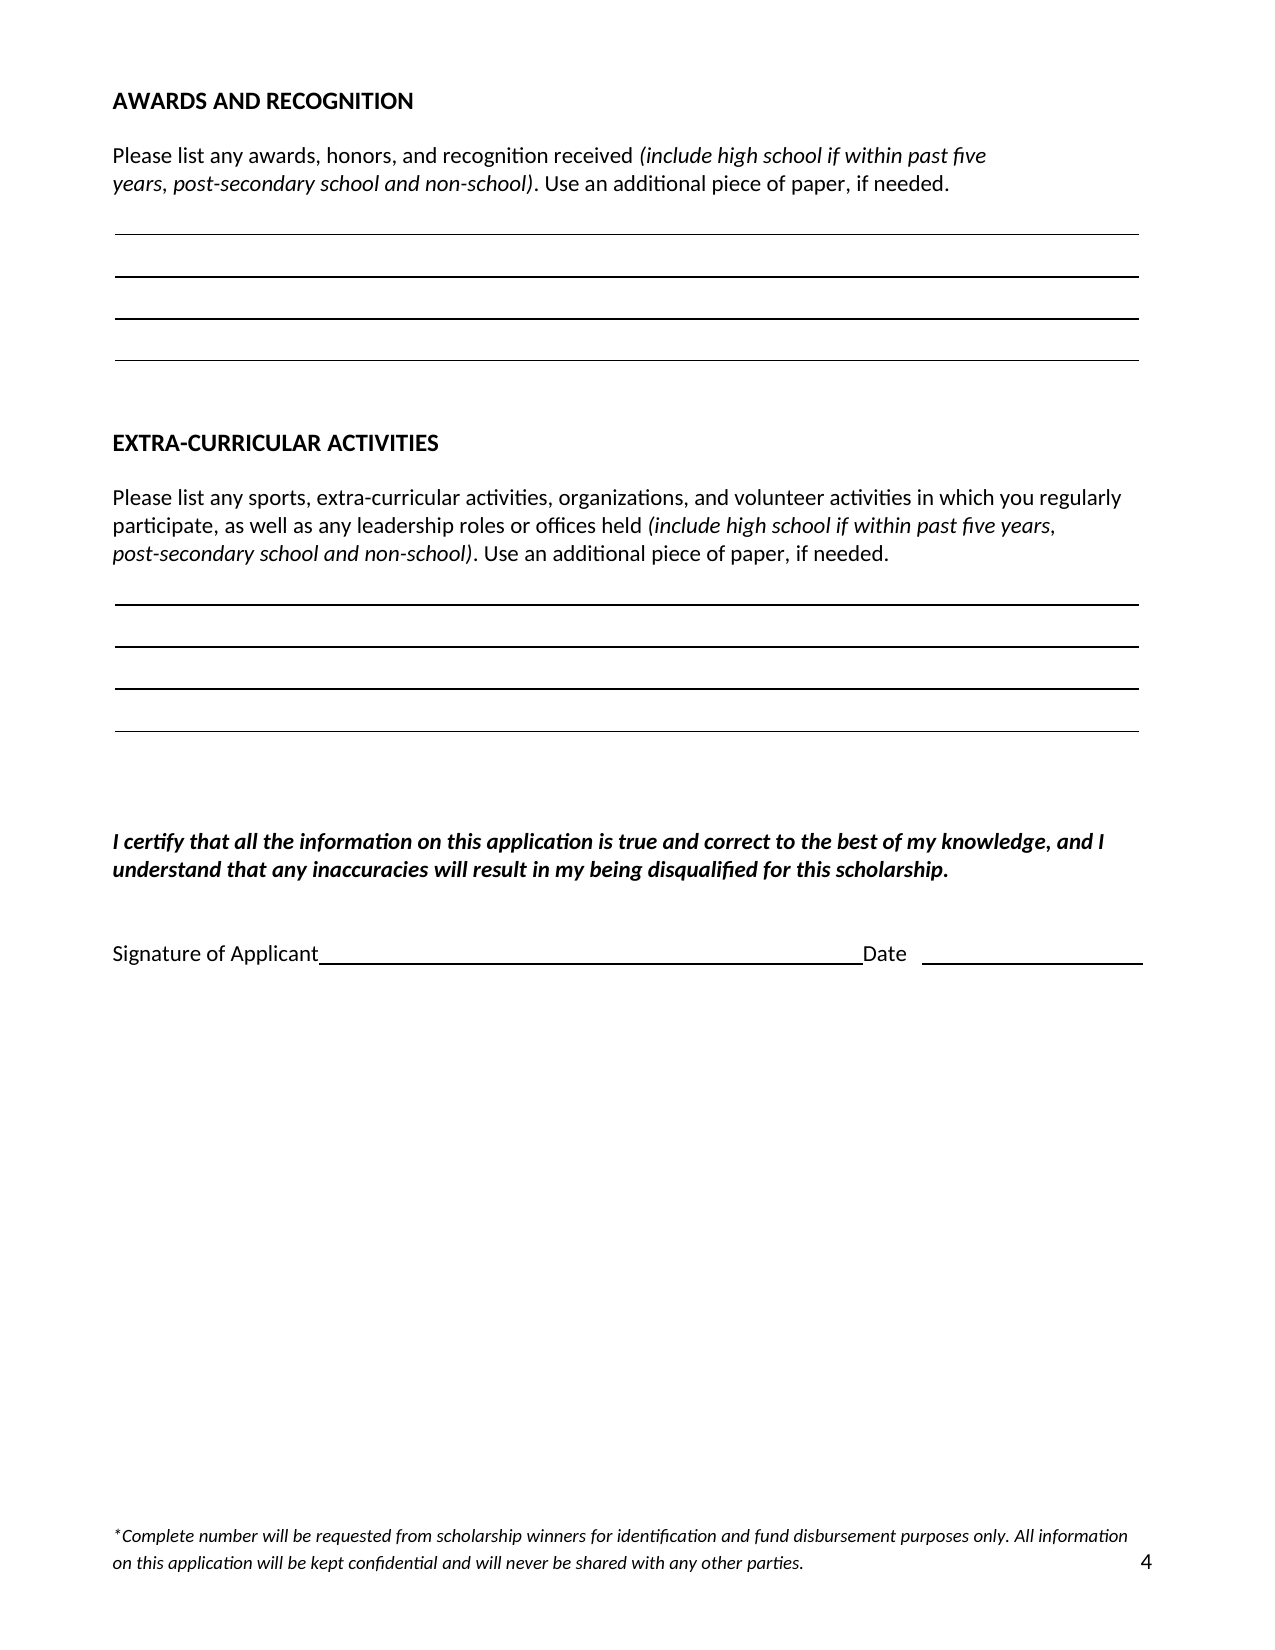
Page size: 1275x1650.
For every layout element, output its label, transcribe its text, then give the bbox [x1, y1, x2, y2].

text post-secondary school and non-school). Use an additional piece of paper, if needed. [112, 539, 1173, 567]
text Please list any sports, extra-curricular activities, organizations, and volunteer activities in which you regularly participate, as well as any leadership roles or offices held (include high school if within past five years, [112, 483, 1126, 539]
text I certify that all the information on this application is true and correct to the best of my knowledge, and I understand that any inaccuracies will result in my being disqualified for this scholarship. [112, 828, 1108, 883]
subtitle EXTRA-CURRICULAR ACTIVITIES [112, 428, 1173, 458]
text Please list any awards, honors, and recognition received (include high school if within past five years, post-secondary school and non-school). Use an additional piece of paper, if needed. [112, 141, 1048, 197]
text Signature of Applicant Date [112, 939, 1173, 967]
subtitle AWARDS AND RECOGNITION [112, 85, 1173, 116]
